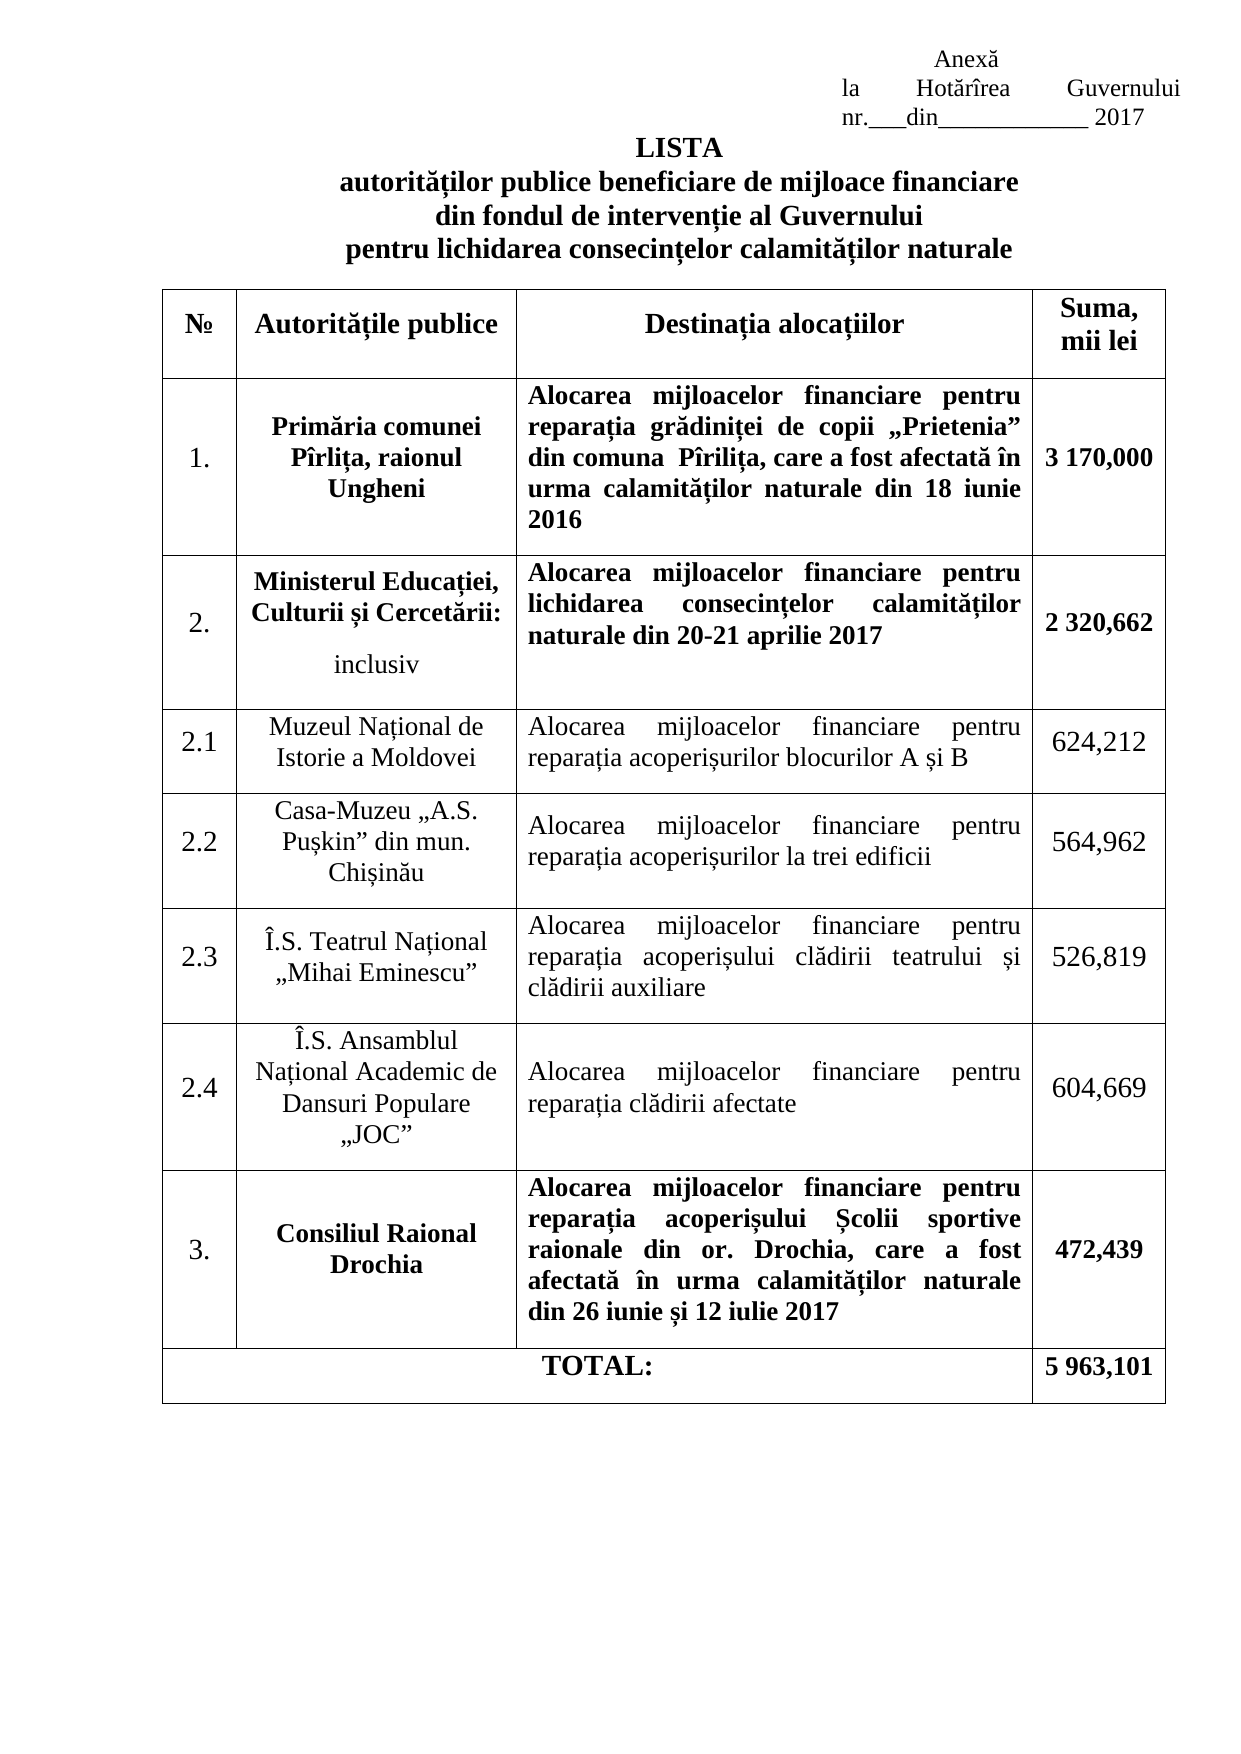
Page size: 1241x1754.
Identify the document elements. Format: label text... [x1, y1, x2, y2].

table_cell 3. [163, 1171, 236, 1347]
table_cell 2.1 [163, 710, 236, 793]
text LISTA [177, 131, 1181, 164]
table_cell Alocarea mijloacelor financiare pentru reparația acoperișului Școlii sportive raionale din or. Drochia, care a fost afectată în urma calamităților naturale din 26 iunie și 12 iulie 2017 [517, 1171, 1032, 1347]
table_header № [163, 290, 236, 378]
text autorităților publice beneficiare de mijloace financiare [177, 164, 1181, 198]
table_cell 2 320,662 [1033, 556, 1165, 708]
table_cell 526,819 [1033, 909, 1165, 1023]
table_cell 2.2 [163, 794, 236, 908]
table_cell Consiliul Raional Drochia [237, 1171, 516, 1347]
table_cell Alocarea mijloacelor financiare pentru reparația acoperișurilor la trei edificii [517, 794, 1032, 908]
table_header Destinația alocațiilor [517, 290, 1032, 378]
table_cell 2.3 [163, 909, 236, 1023]
table_cell Ministerul Educației, Culturii și Cercetării: inclusiv [237, 556, 516, 708]
text Anexă [852, 44, 1181, 73]
table_cell 5 963,101 [1033, 1349, 1165, 1403]
table_cell Alocarea mijloacelor financiare pentru reparația grădiniței de copii „Prietenia” din comuna Pîrilița, care a fost afectată în urma calamităților naturale din 18 iunie 2016 [517, 379, 1032, 555]
table_cell 3 170,000 [1033, 379, 1165, 555]
table_cell 2. [163, 556, 236, 708]
text la Hotărîrea Guvernului nr.___din____________ 2017 [842, 73, 1181, 131]
text din fondul de intervenție al Guvernului [177, 198, 1181, 231]
table_header Autoritățile publice [237, 290, 516, 378]
table_cell 564,962 [1033, 794, 1165, 908]
table_cell Muzeul Național de Istorie a Moldovei [237, 710, 516, 793]
table_cell Casa-Muzeu „A.S. Pușkin” din mun. Chișinău [237, 794, 516, 908]
text pentru lichidarea consecințelor calamităților naturale [177, 231, 1181, 265]
table_header Suma, mii lei [1033, 290, 1165, 378]
table_cell 2.4 [163, 1024, 236, 1170]
table_cell 472,439 [1033, 1171, 1165, 1347]
table_cell TOTAL: [163, 1349, 1032, 1403]
table_cell Î.S. Teatrul Național „Mihai Eminescu” [237, 909, 516, 1023]
table_cell Alocarea mijloacelor financiare pentru reparația clădirii afectate [517, 1024, 1032, 1170]
table_cell Primăria comunei Pîrlița, raionul Ungheni [237, 379, 516, 555]
table_cell Alocarea mijloacelor financiare pentru reparația acoperișurilor blocurilor A și B [517, 710, 1032, 793]
table_cell 624,212 [1033, 710, 1165, 793]
table_cell Alocarea mijloacelor financiare pentru reparația acoperișului clădirii teatrului și clădirii auxiliare [517, 909, 1032, 1023]
table_cell 1. [163, 379, 236, 555]
table_cell 604,669 [1033, 1024, 1165, 1170]
table_cell Alocarea mijloacelor financiare pentru lichidarea consecințelor calamităților naturale din 20-21 aprilie 2017 [517, 556, 1032, 708]
table_cell Î.S. Ansamblul Național Academic de Dansuri Populare „JOC” [237, 1024, 516, 1170]
